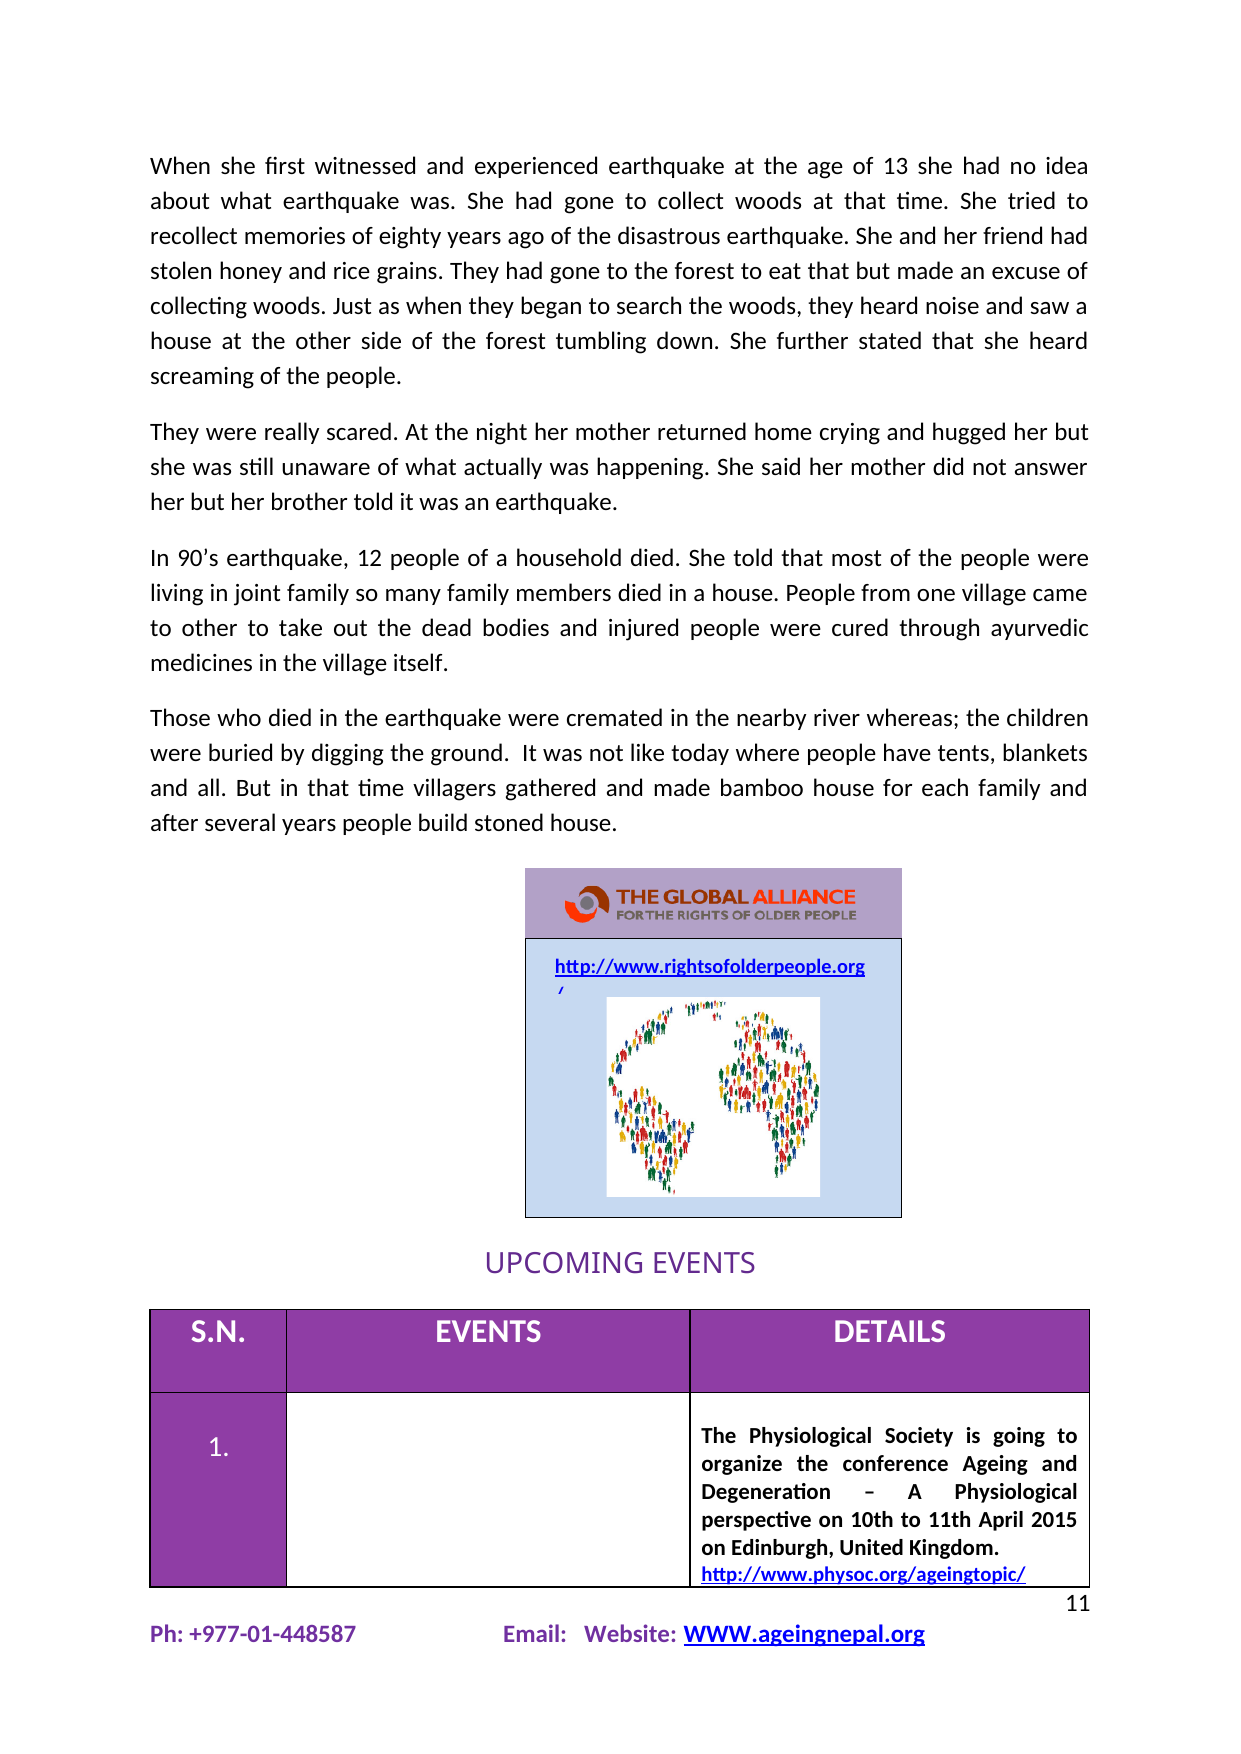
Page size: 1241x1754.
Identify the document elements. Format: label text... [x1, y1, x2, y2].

text When she first witnessed and experienced earthquake at the age of 13 she had no idea about what earthquake was. She had gone to collect woods at that time. She tried to recollect memories of eighty years ago of the disastrous earthquake. She and her friend had stolen honey and rice grains. They had gone to the forest to eat that but made an excuse of collecting woods. Just as when they began to search the woods, they heard noise and saw a house at the other side of the forest tumbling down. She further stated that she heard screaming of the people. [150, 150, 1090, 391]
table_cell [691, 1393, 1089, 1586]
table_cell [287, 1393, 689, 1586]
text Those who died in the earthquake were cremated in the nearby river whereas; the children were buried by digging the ground. It was not like today where people have tents, blankets and all. But in that time villagers gathered and made bamboo house for each family and after several years people build stoned house. [150, 702, 1090, 838]
table_header DETAILS [691, 1310, 1089, 1392]
text In 90’s earthquake, 12 people of a household died. She told that most of the people were living in joint family so many family members died in a house. People from one village came to other to take out the dead bodies and injured people were cured through ayurvedic medicines in the village itself. [150, 542, 1090, 677]
text UPCOMING EVENTS [150, 1242, 1090, 1282]
picture [560, 875, 867, 930]
table_header EVENTS [287, 1310, 689, 1392]
text They were really scared. At the night her mother returned home crying and hugged her but she was still unaware of what actually was happening. She said her mother did not answer her but her brother told it was an earthquake. [150, 416, 1090, 516]
table_header S.N. [151, 1310, 286, 1392]
picture [606, 997, 821, 1197]
table_cell 1. [151, 1393, 286, 1586]
